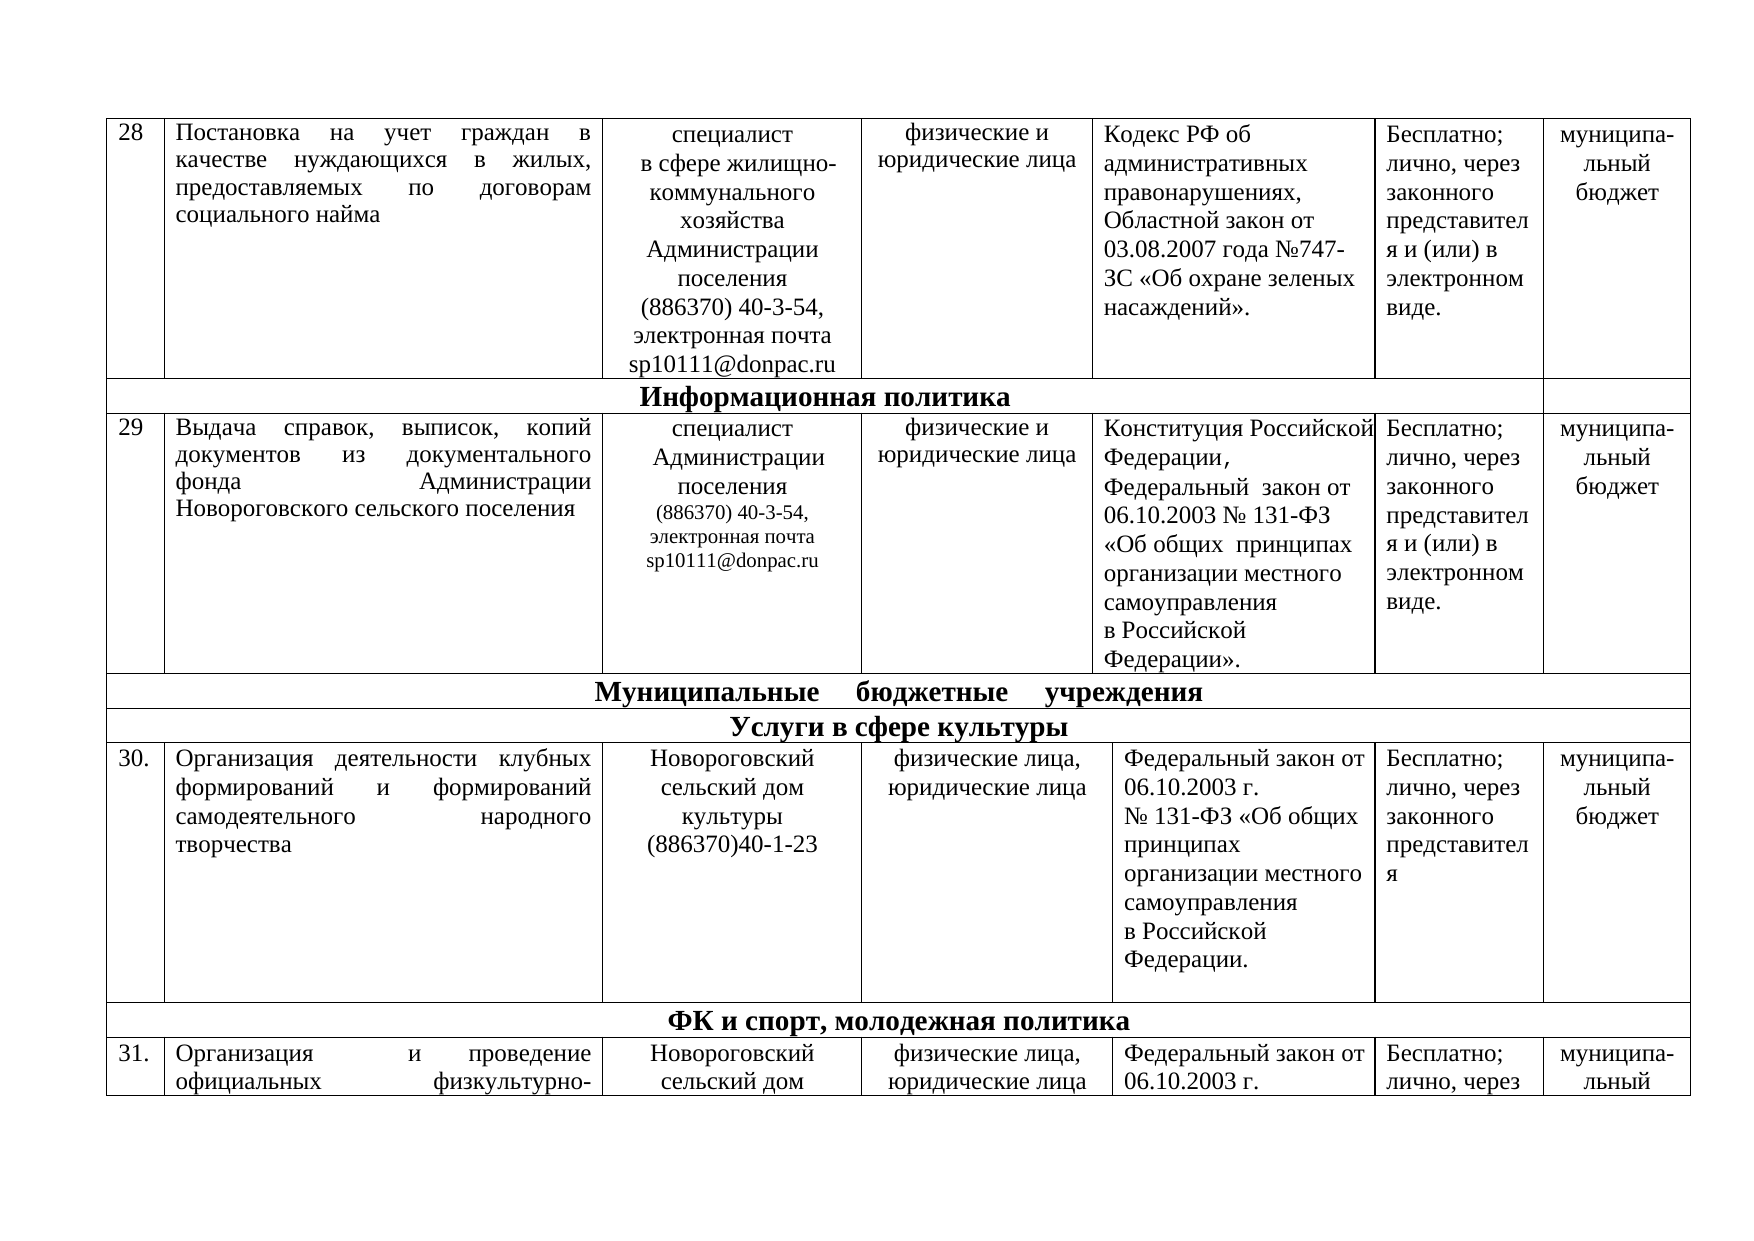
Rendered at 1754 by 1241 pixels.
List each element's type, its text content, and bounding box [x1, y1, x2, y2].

table_cell Бесплатно; лично, через законного представителя и (или) в электронном виде. [1376, 414, 1543, 673]
table_cell ФК и спорт, молодежная политика [107, 1003, 1690, 1037]
table_cell Выдача справок, выписок, копий документов из документального фонда Администрации Новороговского сельского поселения [165, 414, 602, 673]
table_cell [1544, 119, 1690, 378]
table_cell 30. [107, 743, 164, 1002]
table_cell Муниципальные бюджетные учреждения [107, 674, 1690, 708]
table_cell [1376, 119, 1543, 378]
table_cell муниципа- льный бюджет [1544, 743, 1690, 1002]
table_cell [1544, 1038, 1690, 1095]
table_cell физические лица, юридические лица [862, 743, 1112, 1002]
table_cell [603, 119, 861, 378]
table_cell [1544, 379, 1690, 412]
table_cell Услуги в сфере культуры [107, 709, 1690, 742]
table_cell Федеральный закон от 06.10.2003 г. № 131-ФЗ «Об общих принципах организации местного самоуправления в Российской Федерации. [1113, 743, 1374, 1002]
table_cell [1093, 119, 1374, 378]
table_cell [1376, 1038, 1543, 1095]
table_cell муниципа- льный бюджет [1544, 414, 1690, 673]
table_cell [862, 1038, 1112, 1095]
table_cell Конституция Российской Федерации, Федеральный закон от 06.10.2003 № 131-ФЗ «Об общих принципах организации местного самоуправления в Российской Федерации». [1093, 414, 1374, 673]
table_cell Бесплатно; лично, через законного представителя [1376, 743, 1543, 1002]
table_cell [862, 119, 1092, 378]
table_cell специалист Администрации поселения (886370) 40-3-54, электронная почта sp10111@donpac.ru [603, 414, 861, 673]
table_cell Постановка на учет граждан в качестве нуждающихся в жилых, предоставляемых по договорам социального найма [165, 119, 602, 378]
table_cell 28 [107, 119, 164, 378]
table_cell физические и юридические лица [862, 414, 1092, 673]
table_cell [1113, 1038, 1374, 1095]
table_cell Новороговский сельский дом культуры (886370)40-1-23 [603, 743, 861, 1002]
table_cell 31. [107, 1038, 164, 1095]
table_cell 29 [107, 414, 164, 673]
table_cell Информационная политика [107, 379, 1543, 412]
table_cell Организация деятельности клубных формирований и формирований самодеятельного народного творчества [165, 743, 602, 1002]
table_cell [603, 1038, 861, 1095]
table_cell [165, 1038, 602, 1095]
